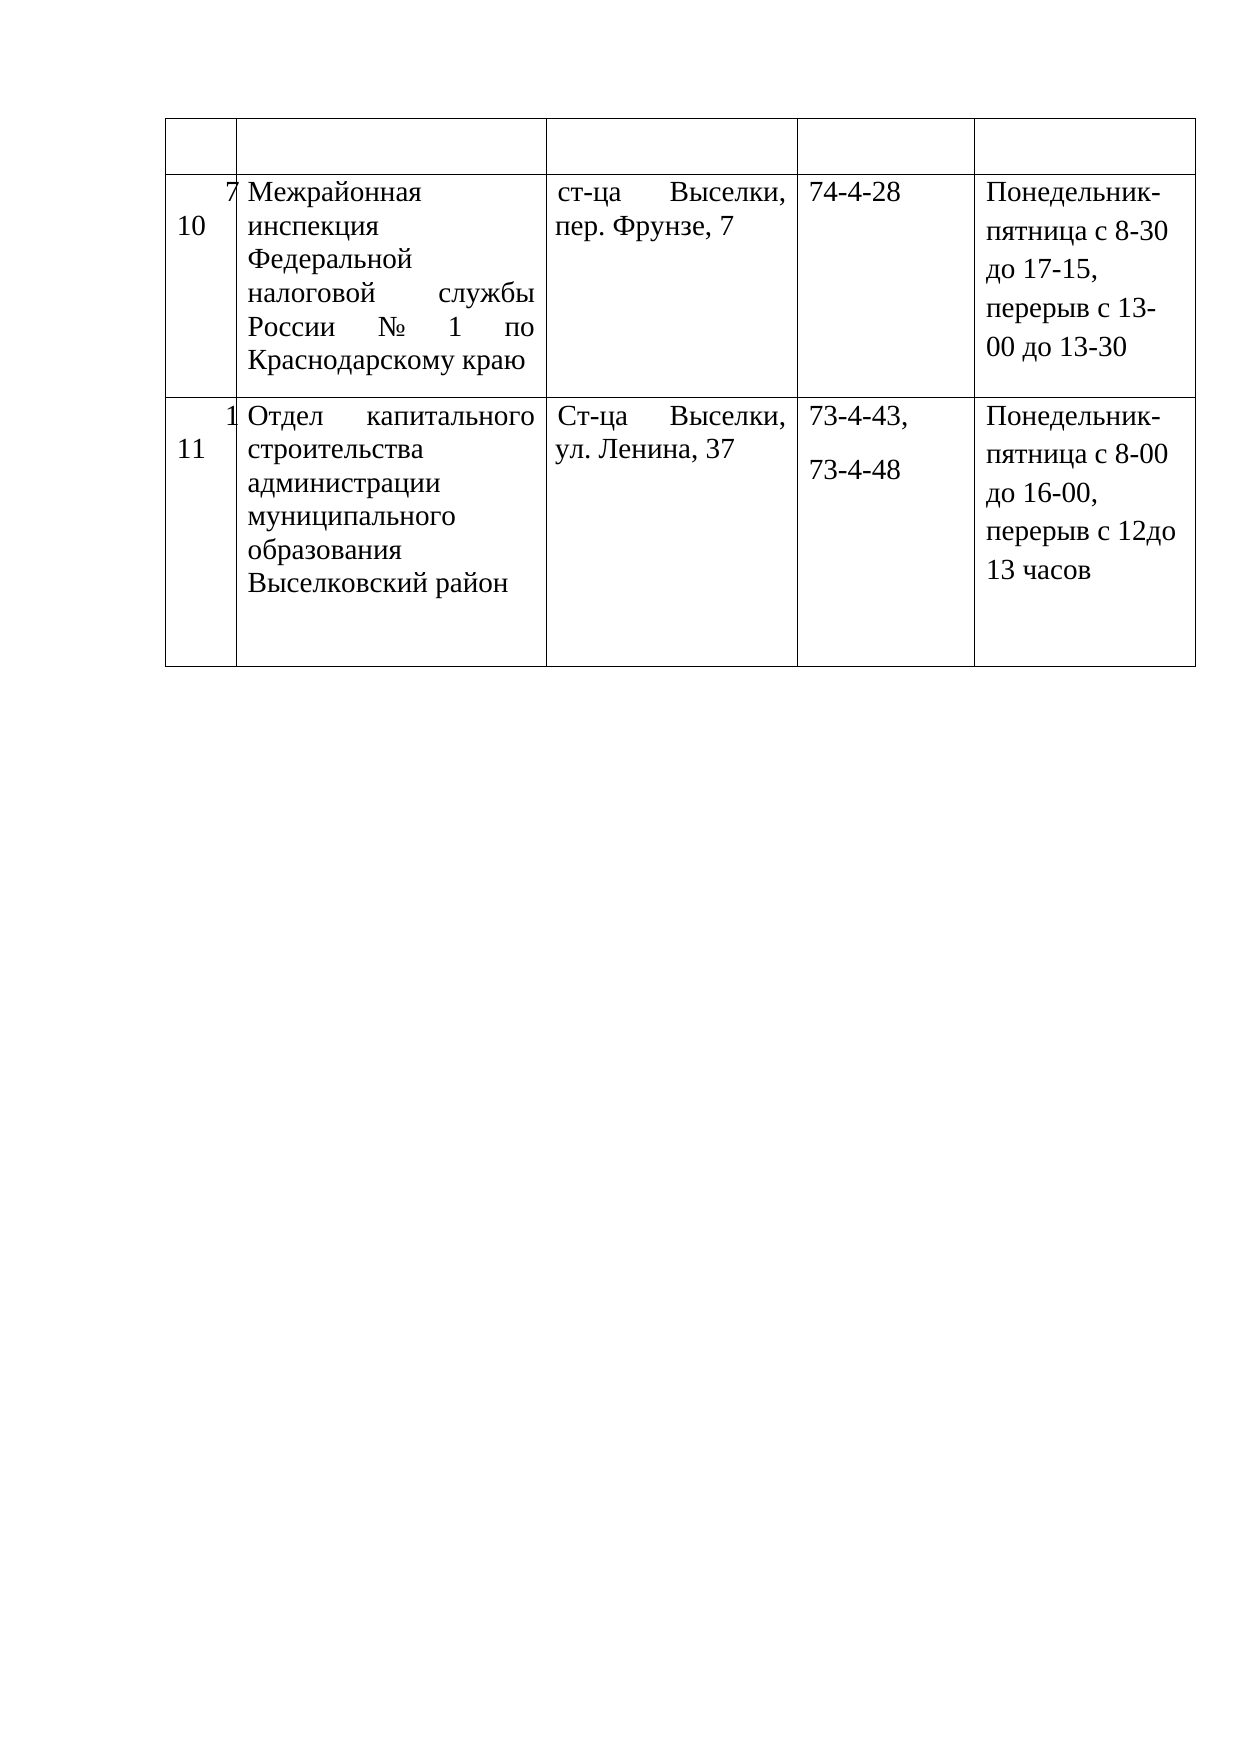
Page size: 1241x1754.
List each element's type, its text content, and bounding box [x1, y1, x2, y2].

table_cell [237, 119, 546, 173]
table_cell 74-4-28 [798, 175, 974, 397]
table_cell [975, 119, 1195, 173]
table_cell Понедельник-пятница с 8-30 до 17-15, перерыв с 13-00 до 13-30 [975, 175, 1195, 397]
table_cell ст-ца Выселки, пер. Фрунзе, 7 [547, 175, 797, 397]
table_cell Отдел капитального строительства администрации муниципального образования Выселковский район [237, 398, 546, 666]
table_cell 73-4-43, 73-4-48 [798, 398, 974, 666]
table_cell 111 [166, 398, 236, 666]
table_cell Ст-ца Выселки, ул. Ленина, 37 [547, 398, 797, 666]
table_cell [547, 119, 797, 173]
table_cell Межрайонная инспекция Федеральной налоговой службы России № 1 по Краснодарскому краю [237, 175, 546, 397]
table_cell Понедельник- пятница с 8-00 до 16-00, перерыв с 12до 13 часов [975, 398, 1195, 666]
table_cell 79 [166, 119, 236, 173]
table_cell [798, 119, 974, 173]
table_cell 710 [166, 175, 236, 397]
